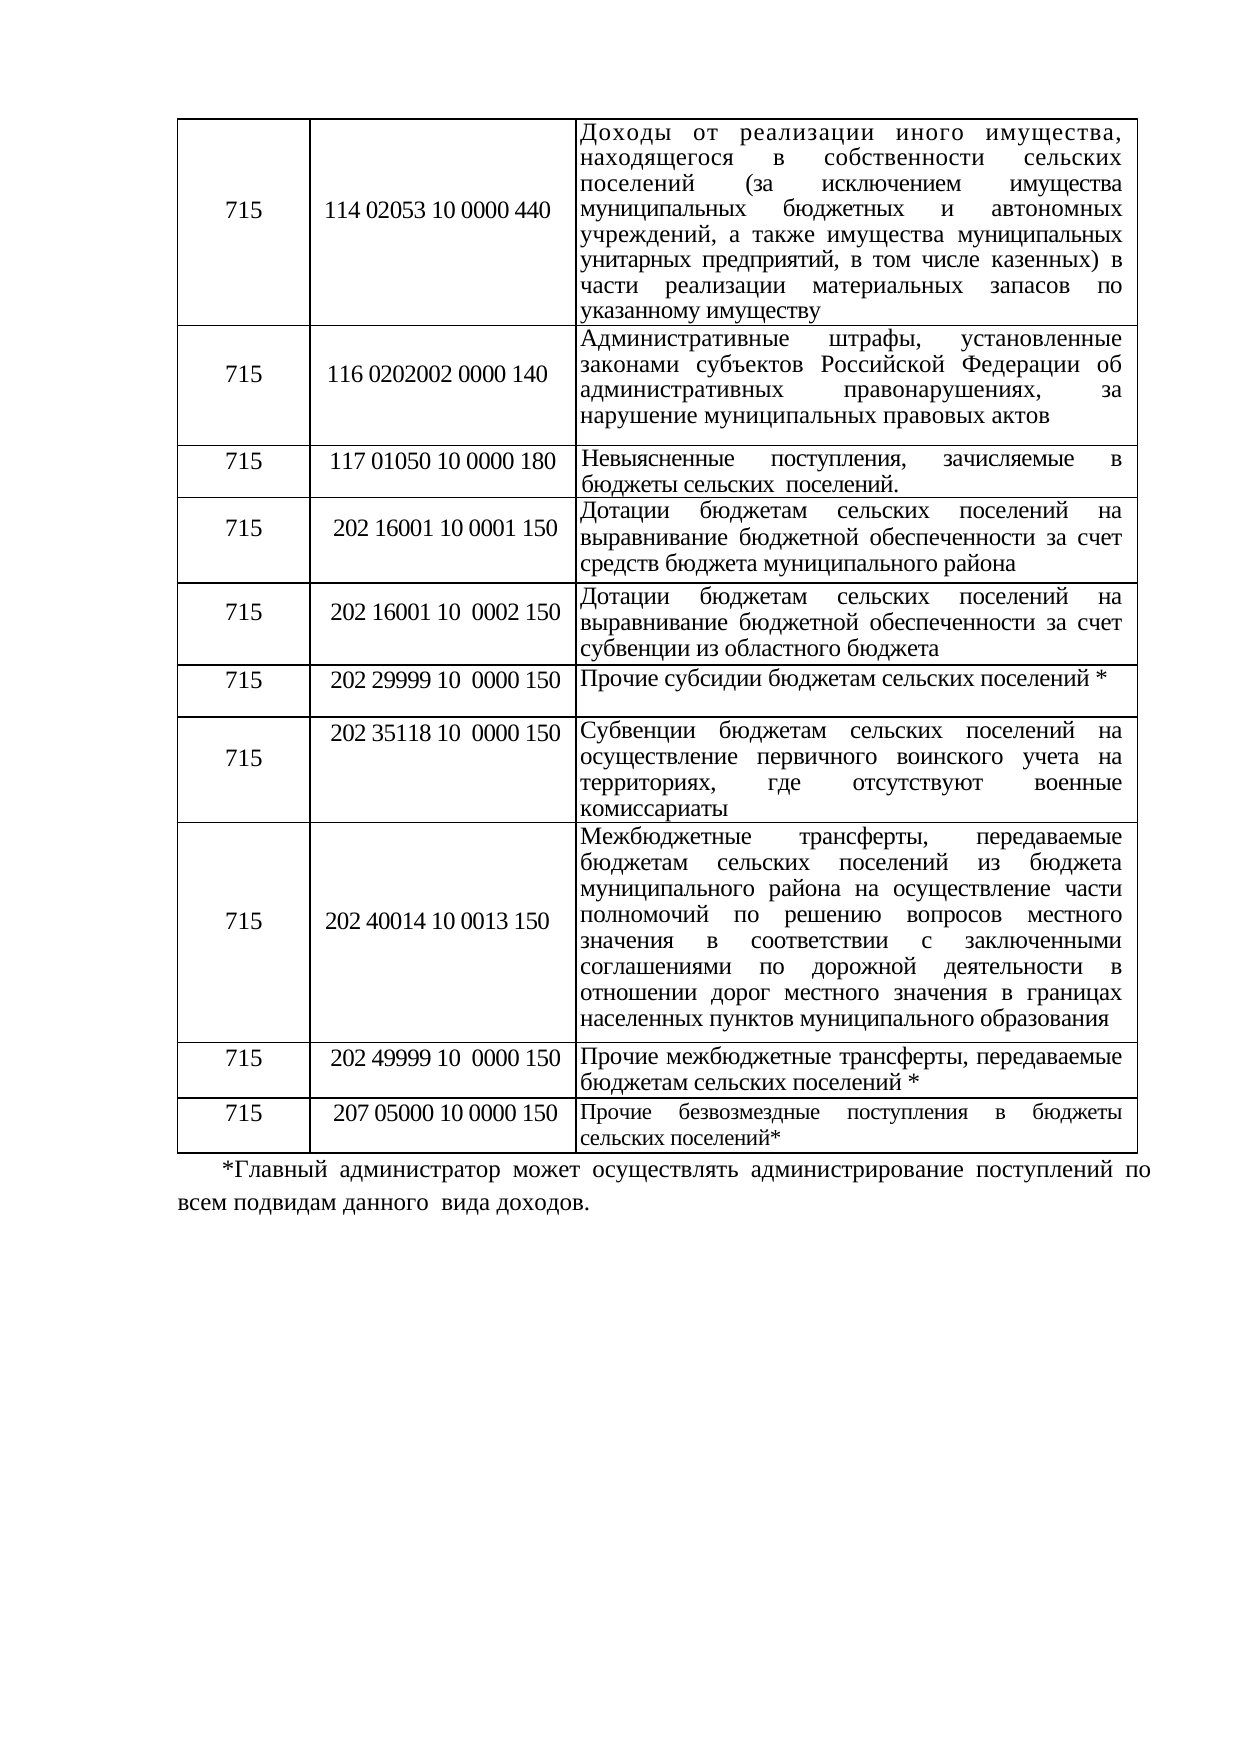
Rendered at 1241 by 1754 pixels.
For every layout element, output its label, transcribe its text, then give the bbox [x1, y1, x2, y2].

table_cell 116 0202002 0000 140 [311, 326, 575, 444]
text *Главный администратор может осуществлять администрирование поступлений по всем подвидам данного вида доходов. [177, 1154, 1152, 1215]
table_cell 202 29999 10 0000 150 [311, 666, 575, 716]
table_cell 715 [178, 498, 309, 582]
table_cell Прочие субсидии бюджетам сельских поселений * [577, 666, 1137, 716]
table_cell 715 [178, 326, 309, 444]
table_cell Межбюджетные трансферты, передаваемые бюджетам сельских поселений из бюджета муниципального района на осуществление части полномочий по решению вопросов местного значения в соответствии с заключенными соглашениями по дорожной деятельности в отношении дорог местного значения в границах населенных пунктов муниципального образования [577, 823, 1137, 1042]
table_cell 715 [178, 718, 309, 822]
table_cell Прочие межбюджетные трансферты, передаваемые бюджетам сельских поселений * [577, 1043, 1137, 1097]
table_cell 715 [178, 1099, 309, 1152]
table_cell 117 01050 10 0000 180 [311, 446, 575, 496]
table_cell 202 16001 10 0001 150 [311, 498, 575, 582]
table_cell 202 49999 10 0000 150 [311, 1043, 575, 1097]
table_cell 114 02053 10 0000 440 [311, 120, 575, 325]
table_cell Субвенции бюджетам сельских поселений на осуществление первичного воинского учета на территориях, где отсутствуют военные комиссариаты [577, 718, 1137, 822]
table_cell Дотации бюджетам сельских поселений на выравнивание бюджетной обеспеченности за счет субвенции из областного бюджета [577, 584, 1137, 664]
table_cell 715 [178, 584, 309, 664]
table_cell 202 35118 10 0000 150 [311, 718, 575, 822]
table_cell Доходы от реализации иного имущества, находящегося в собственности сельских поселений (за исключением имущества муниципальных бюджетных и автономных учреждений, а также имущества муниципальных унитарных предприятий, в том числе казенных) в части реализации материальных запасов по указанному имуществу [577, 120, 1137, 325]
table_cell Прочие безвозмездные поступления в бюджеты сельских поселений* [577, 1099, 1137, 1152]
table_cell 715 [178, 1043, 309, 1097]
table_cell Невыясненные поступления, зачисляемые в бюджеты сельских поселений. [577, 446, 1137, 496]
table_cell Дотации бюджетам сельских поселений на выравнивание бюджетной обеспеченности за счет средств бюджета муниципального района [577, 498, 1137, 582]
table_cell 202 40014 10 0013 150 [311, 823, 575, 1042]
table_cell 715 [178, 823, 309, 1042]
table_cell 207 05000 10 0000 150 [311, 1099, 575, 1152]
table_cell 715 [178, 120, 309, 325]
table_cell Административные штрафы, установленные законами субъектов Российской Федерации об административных правонарушениях, за нарушение муниципальных правовых актов [577, 326, 1137, 444]
table_cell 715 [178, 666, 309, 716]
table_cell 202 16001 10 0002 150 [311, 584, 575, 664]
table_cell 715 [178, 446, 309, 496]
